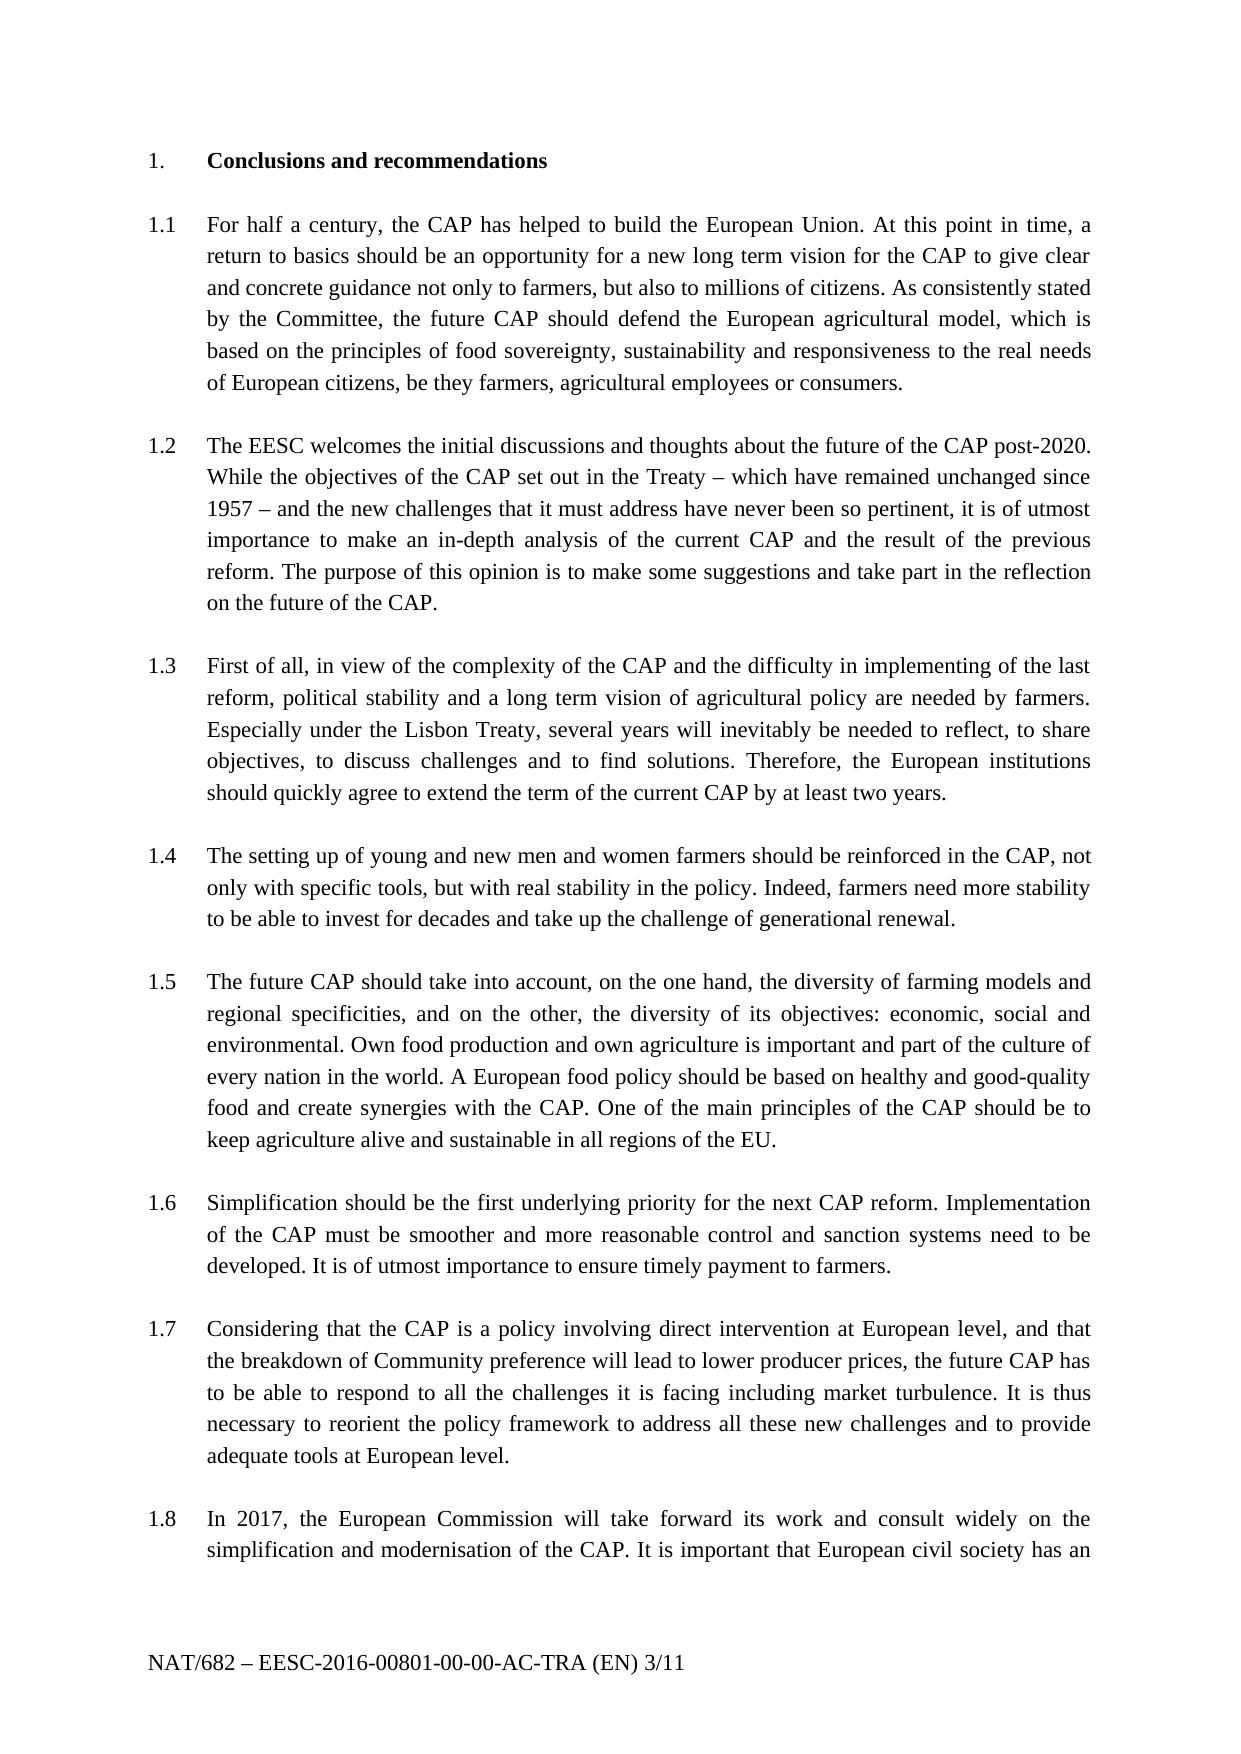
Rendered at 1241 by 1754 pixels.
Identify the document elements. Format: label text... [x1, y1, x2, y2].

subtitle Considering that the CAP is a policy involving direct intervention at European level, and that the breakdown of Community preference will lead to lower producer prices, the future CAP has to be able to respond to all the challenges it is facing including market turbulence. It is thus necessary to reorient the policy framework to address all these new challenges and to provide adequate tools at European level. [148, 1315, 1093, 1468]
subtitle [148, 1505, 1093, 1563]
subtitle First of all, in view of the complexity of the CAP and the difficulty in implementing of the last reform, political stability and a long term vision of agricultural policy are needed by farmers. Especially under the Lisbon Treaty, several years will inevitably be needed to reflect, to share objectives, to discuss challenges and to find solutions. Therefore, the European institutions should quickly agree to extend the term of the current CAP by at least two years. [148, 653, 1093, 805]
subtitle Conclusions and recommendations [148, 148, 1093, 174]
subtitle Simplification should be the first underlying priority for the next CAP reform. Implementation of the CAP must be smoother and more reasonable control and sanction systems need to be developed. It is of utmost importance to ensure timely payment to farmers. [148, 1189, 1093, 1279]
subtitle The future CAP should take into account, on the one hand, the diversity of farming models and regional specificities, and on the other, the diversity of its objectives: economic, social and environmental. Own food production and own agriculture is important and part of the culture of every nation in the world. A European food policy should be based on healthy and good-quality food and create synergies with the CAP. One of the main principles of the CAP should be to keep agriculture alive and sustainable in all regions of the EU. [148, 968, 1093, 1152]
subtitle For half a century, the CAP has helped to build the European Union. At this point in time, a return to basics should be an opportunity for a new long term vision for the CAP to give clear and concrete guidance not only to farmers, but also to millions of citizens. As consistently stated by the Committee, the future CAP should defend the European agricultural model, which is based on the principles of food sovereignty, sustainability and responsiveness to the real needs of European citizens, be they farmers, agricultural employees or consumers. [148, 211, 1093, 395]
subtitle The setting up of young and new men and women farmers should be reinforced in the CAP, not only with specific tools, but with real stability in the policy. Indeed, farmers need more stability to be able to invest for decades and take up the challenge of generational renewal. [148, 842, 1093, 931]
subtitle The EESC welcomes the initial discussions and thoughts about the future of the CAP post-2020. While the objectives of the CAP set out in the Treaty – which have remained unchanged since 1957 – and the new challenges that it must address have never been so pertinent, it is of utmost importance to make an in-depth analysis of the current CAP and the result of the previous reform. The purpose of this opinion is to make some suggestions and take part in the reflection on the future of the CAP. [148, 432, 1093, 616]
